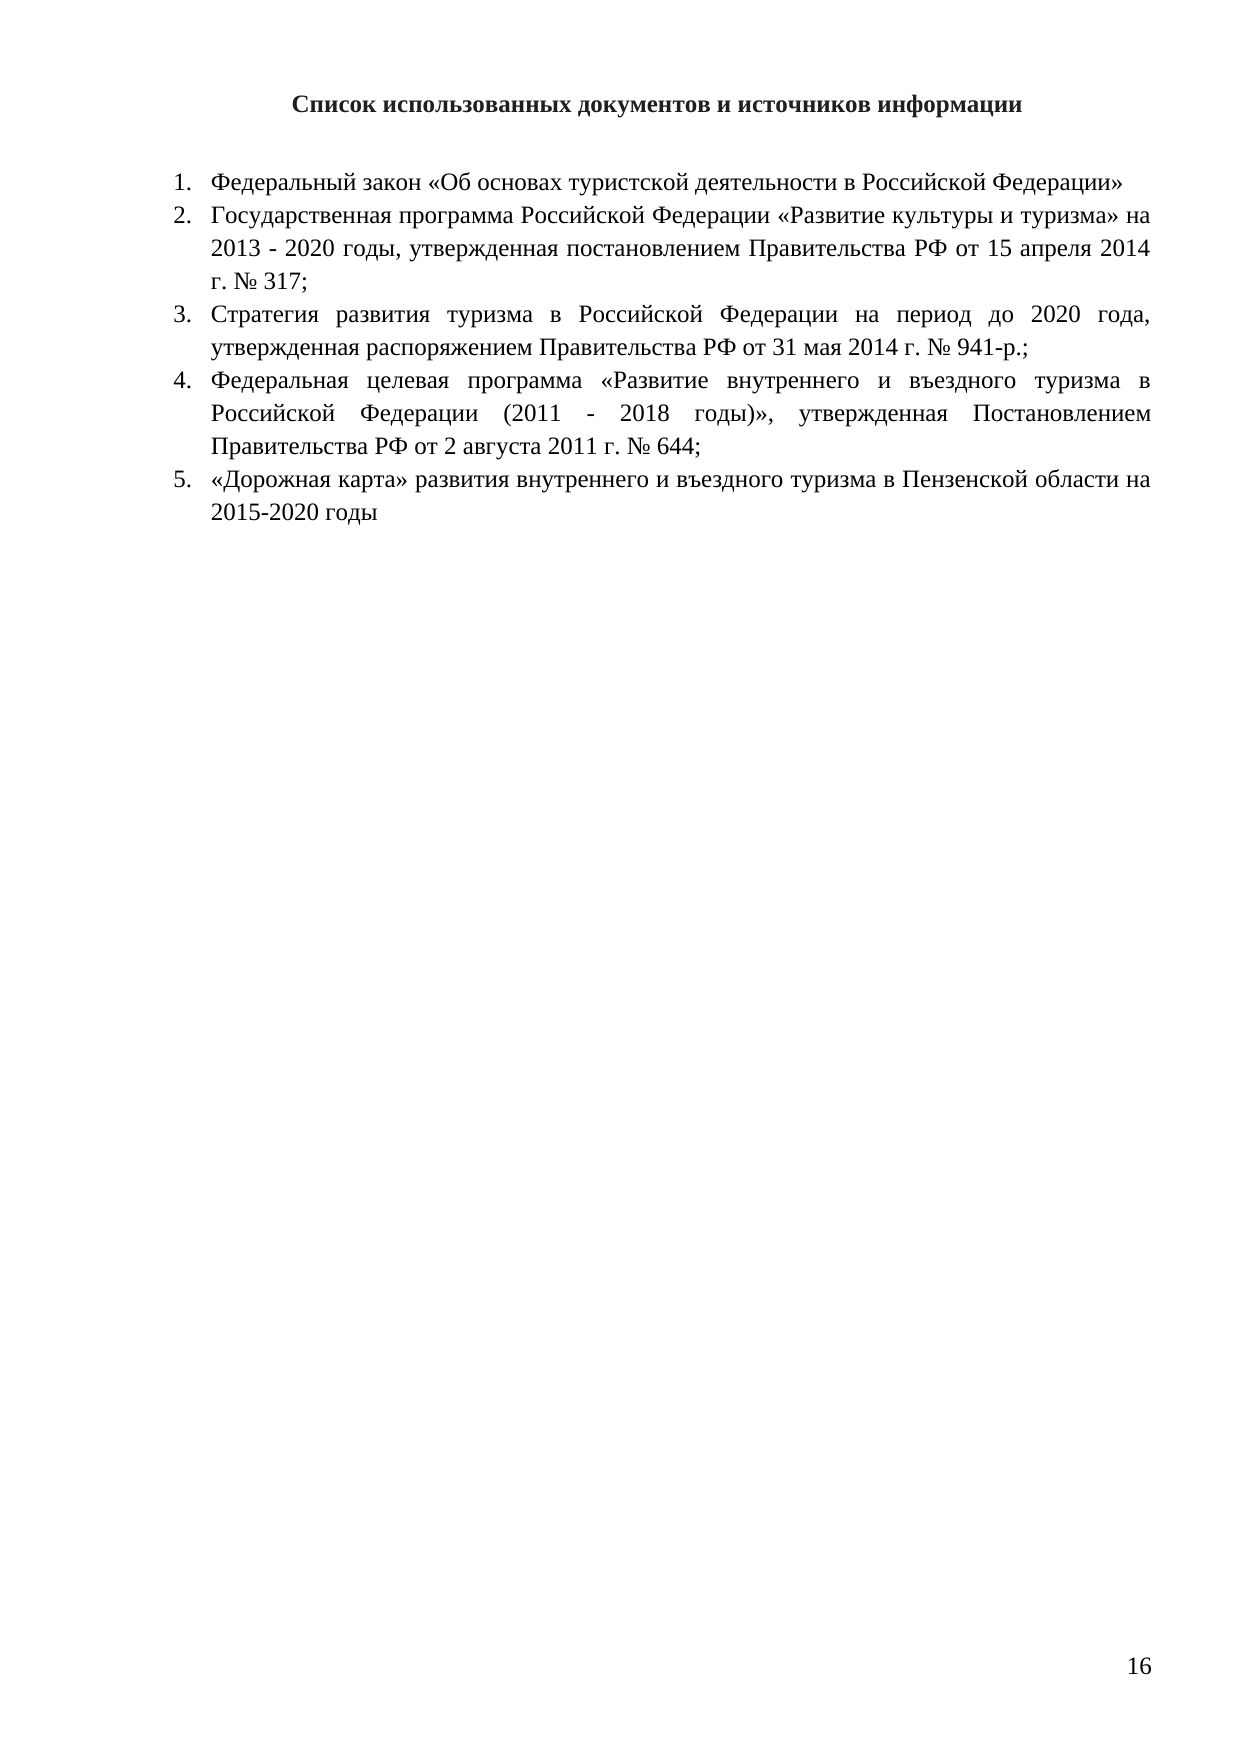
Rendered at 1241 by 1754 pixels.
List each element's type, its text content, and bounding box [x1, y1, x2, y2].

list Стратегия развития туризма в Российской Федерации на период до 2020 года, утвержденная распоряжением Правительства РФ от 31 мая 2014 г. № 941-р.; [173, 299, 1152, 361]
list Государственная программа Российской Федерации «Развитие культуры и туризма» на 2013 - 2020 годы, утвержденная постановлением Правительства РФ от 15 апреля 2014 г. № 317; [173, 200, 1152, 295]
list Федеральный закон «Об основах туристской деятельности в Российской Федерации» [173, 167, 1152, 196]
list «Дорожная карта» развития внутреннего и въездного туризма в Пензенской области на 2015-2020 годы [173, 464, 1152, 526]
subtitle Список использованных документов и источников информации [162, 89, 1152, 117]
list Федеральная целевая программа «Развитие внутреннего и въездного туризма в Российской Федерации (2011 - 2018 годы)», утвержденная Постановлением Правительства РФ от 2 августа 2011 г. № 644; [173, 365, 1152, 460]
